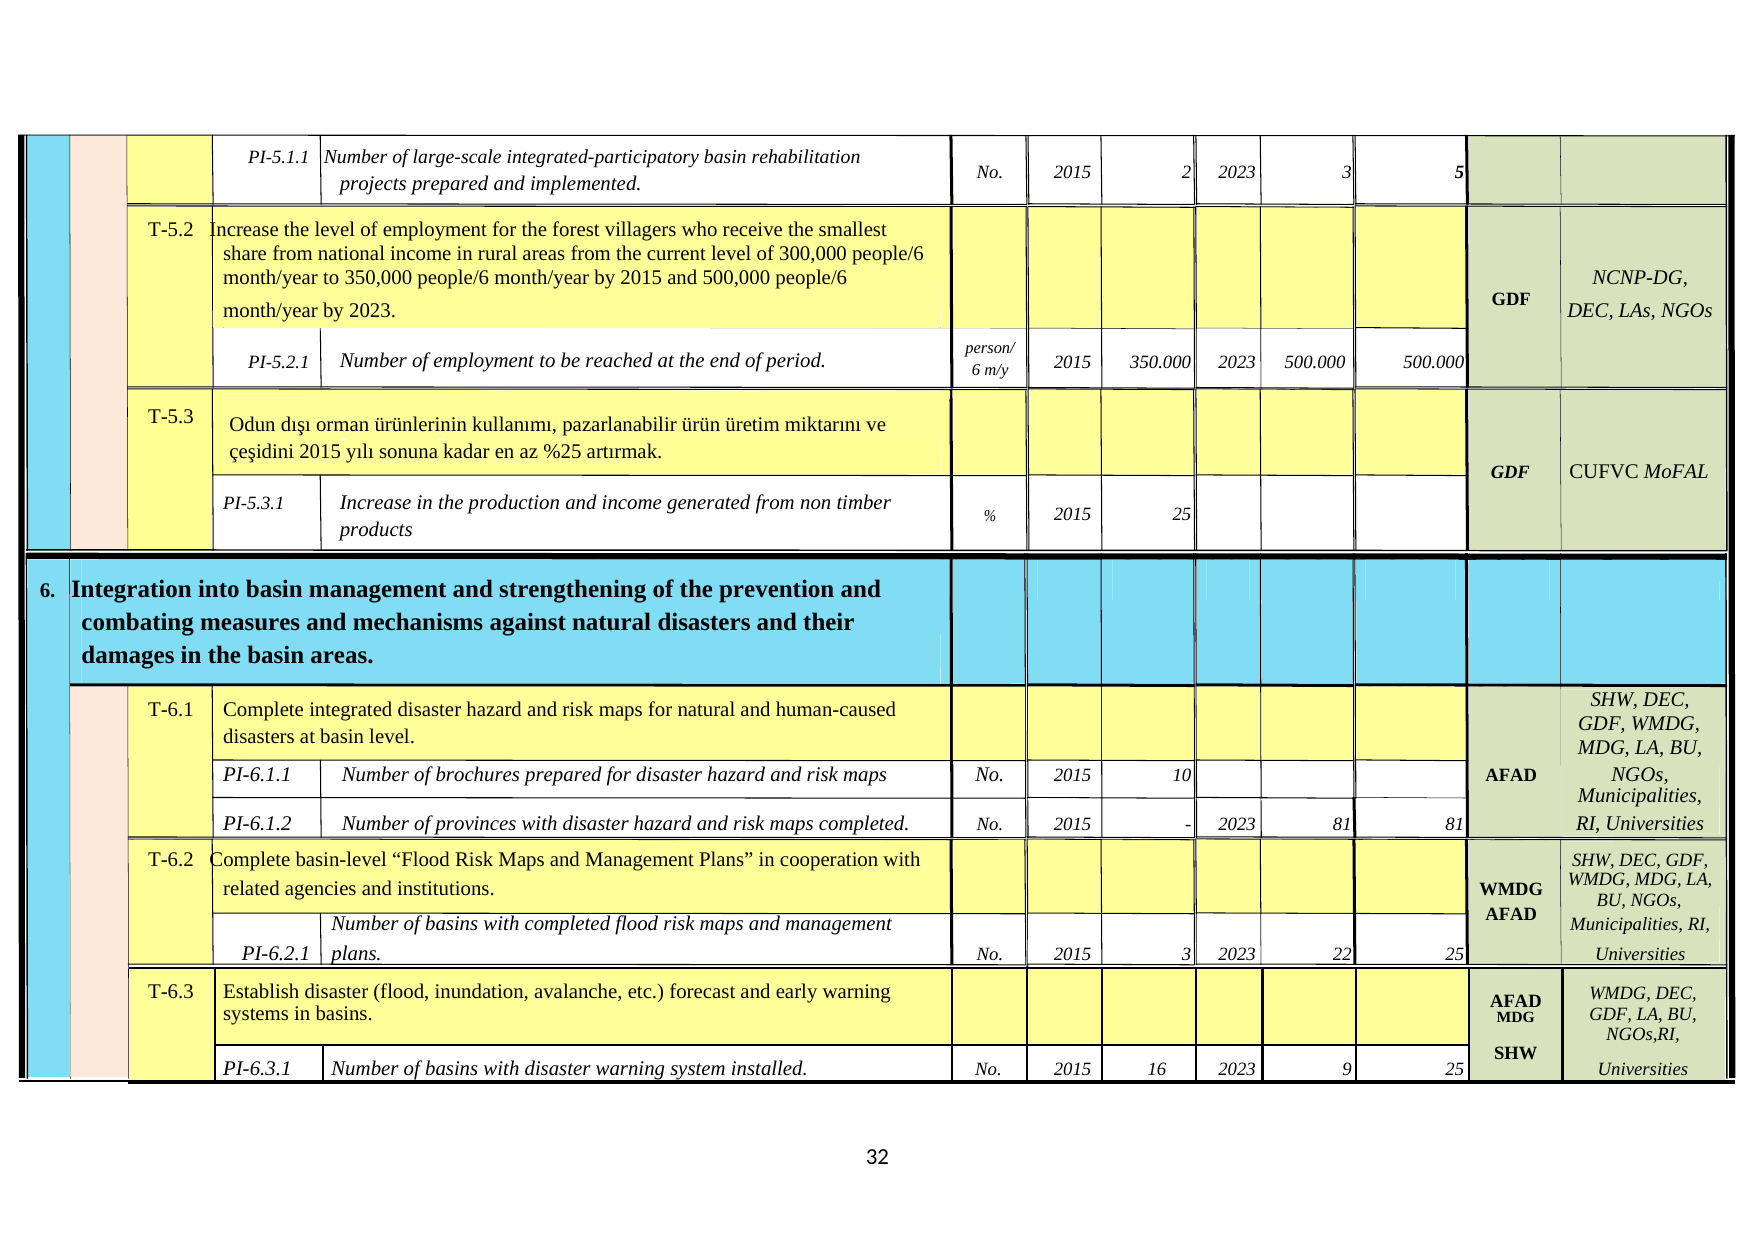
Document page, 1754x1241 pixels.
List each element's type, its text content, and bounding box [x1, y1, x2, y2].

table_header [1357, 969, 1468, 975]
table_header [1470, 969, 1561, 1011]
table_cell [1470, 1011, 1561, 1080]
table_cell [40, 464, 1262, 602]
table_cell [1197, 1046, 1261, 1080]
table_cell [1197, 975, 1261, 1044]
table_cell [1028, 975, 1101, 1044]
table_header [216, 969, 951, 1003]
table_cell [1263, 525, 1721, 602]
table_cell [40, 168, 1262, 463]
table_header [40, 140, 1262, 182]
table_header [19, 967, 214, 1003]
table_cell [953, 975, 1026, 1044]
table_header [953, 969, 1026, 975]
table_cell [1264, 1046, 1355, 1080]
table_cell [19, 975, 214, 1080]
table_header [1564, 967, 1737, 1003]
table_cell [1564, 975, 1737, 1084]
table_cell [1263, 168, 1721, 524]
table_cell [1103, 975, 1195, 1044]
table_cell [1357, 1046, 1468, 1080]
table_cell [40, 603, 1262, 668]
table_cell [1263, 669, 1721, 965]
text 32 [19, 1142, 1735, 1170]
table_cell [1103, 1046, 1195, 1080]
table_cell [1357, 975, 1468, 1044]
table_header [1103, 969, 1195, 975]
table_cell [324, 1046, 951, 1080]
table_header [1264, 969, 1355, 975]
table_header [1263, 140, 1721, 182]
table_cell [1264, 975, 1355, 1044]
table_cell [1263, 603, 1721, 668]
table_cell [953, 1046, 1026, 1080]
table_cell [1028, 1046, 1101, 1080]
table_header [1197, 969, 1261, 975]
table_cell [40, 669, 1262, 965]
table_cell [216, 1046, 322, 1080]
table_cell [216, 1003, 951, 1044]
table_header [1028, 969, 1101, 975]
